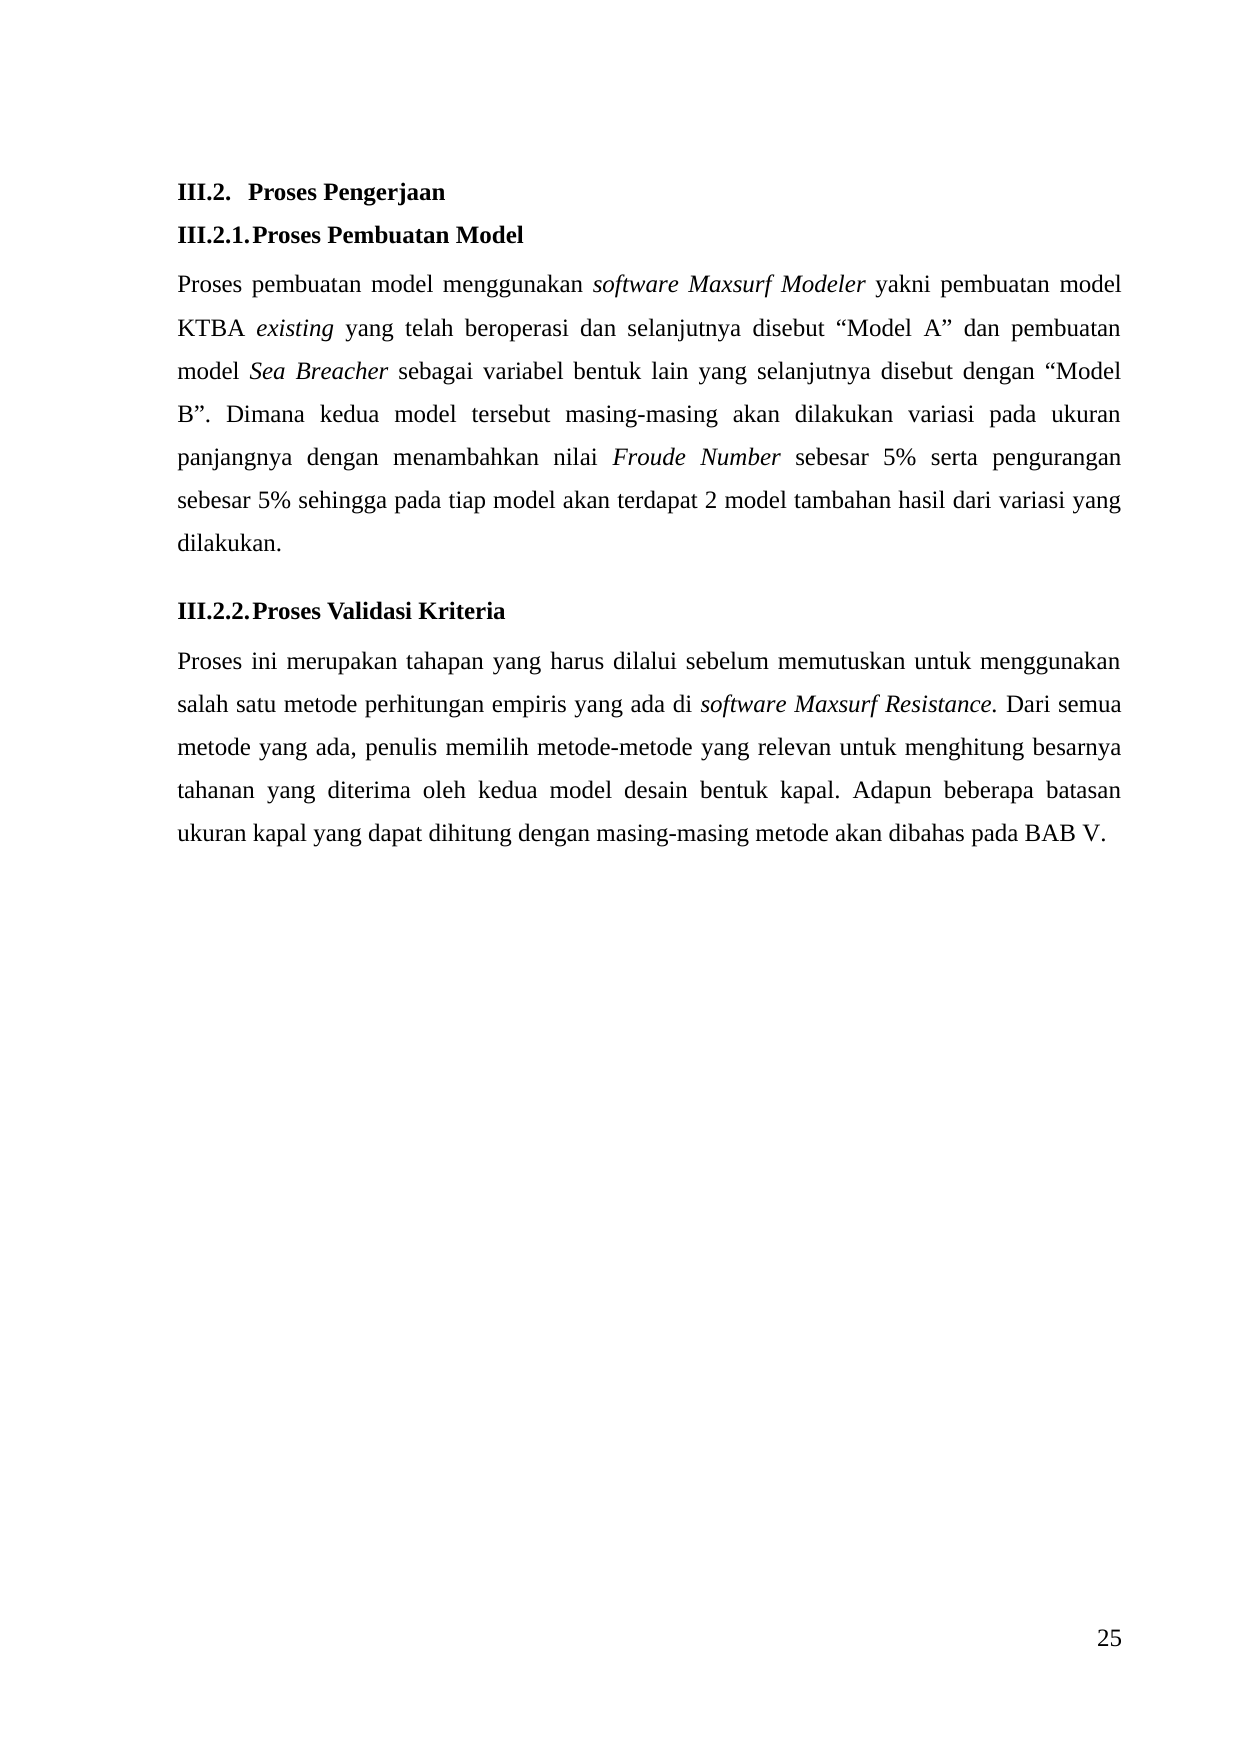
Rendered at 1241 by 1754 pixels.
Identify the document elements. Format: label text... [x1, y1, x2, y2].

text Proses pembuatan model menggunakan software Maxsurf Modeler yakni pembuatan model KTBA existing yang telah beroperasi dan selanjutnya disebut “Model A” dan pembuatan model Sea Breacher sebagai variabel bentuk lain yang selanjutnya disebut dengan “Model B”. Dimana kedua model tersebut masing-masing akan dilakukan variasi pada ukuran panjangnya dengan menambahkan nilai Froude Number sebesar 5% serta pengurangan sebesar 5% sehingga pada tiap model akan terdapat 2 model tambahan hasil dari variasi yang dilakukan. [177, 269, 1122, 557]
subtitle Proses Validasi Kriteria [177, 596, 1122, 625]
text Proses ini merupakan tahapan yang harus dilalui sebelum memutuskan untuk menggunakan salah satu metode perhitungan empiris yang ada di software Maxsurf Resistance. Dari semua metode yang ada, penulis memilih metode-metode yang relevan untuk menghitung besarnya tahanan yang diterima oleh kedua model desain bentuk kapal. Adapun beberapa batasan ukuran kapal yang dapat dihitung dengan masing-masing metode akan dibahas pada BAB V. [177, 646, 1122, 847]
subtitle Proses Pengerjaan [177, 177, 1122, 206]
subtitle Proses Pembuatan Model [177, 220, 1122, 249]
